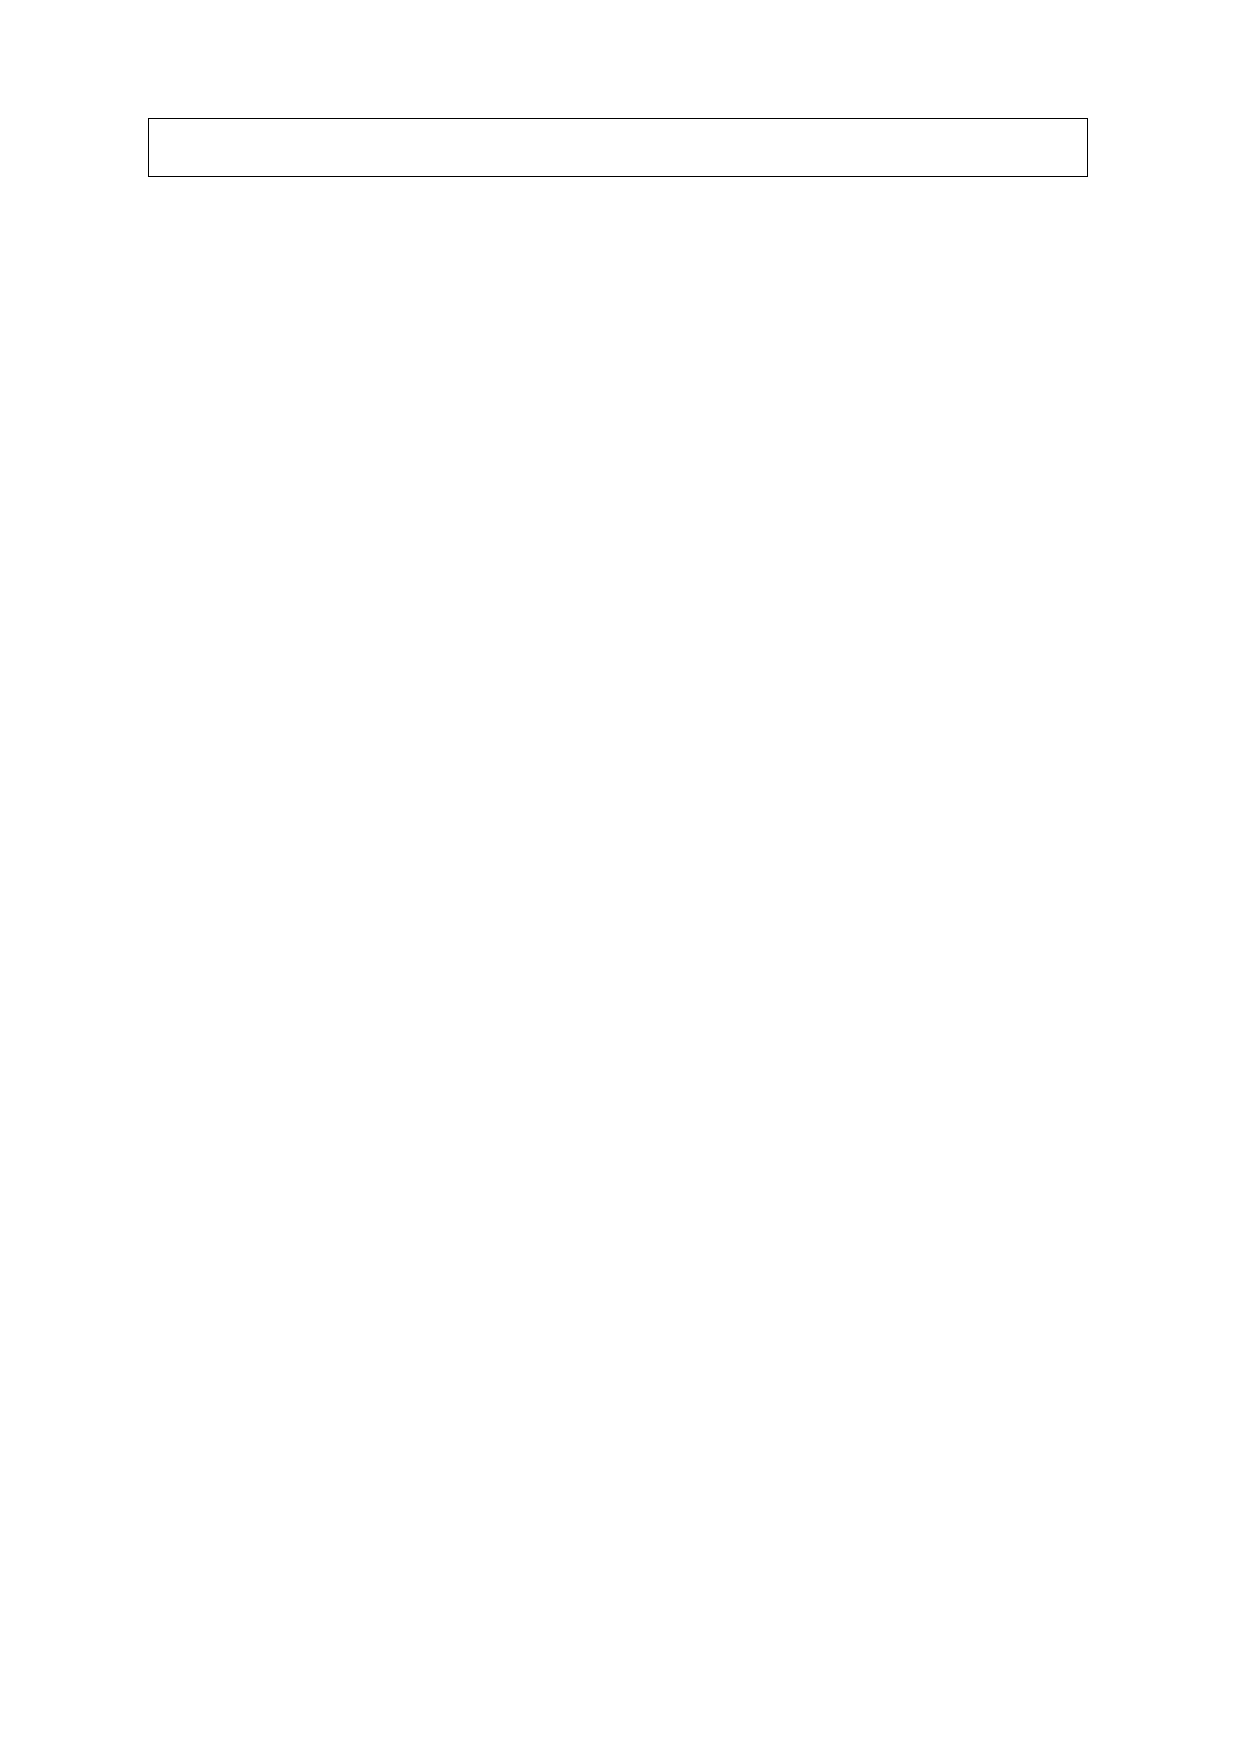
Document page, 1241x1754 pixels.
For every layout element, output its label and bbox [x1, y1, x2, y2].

table_header [149, 119, 1087, 176]
